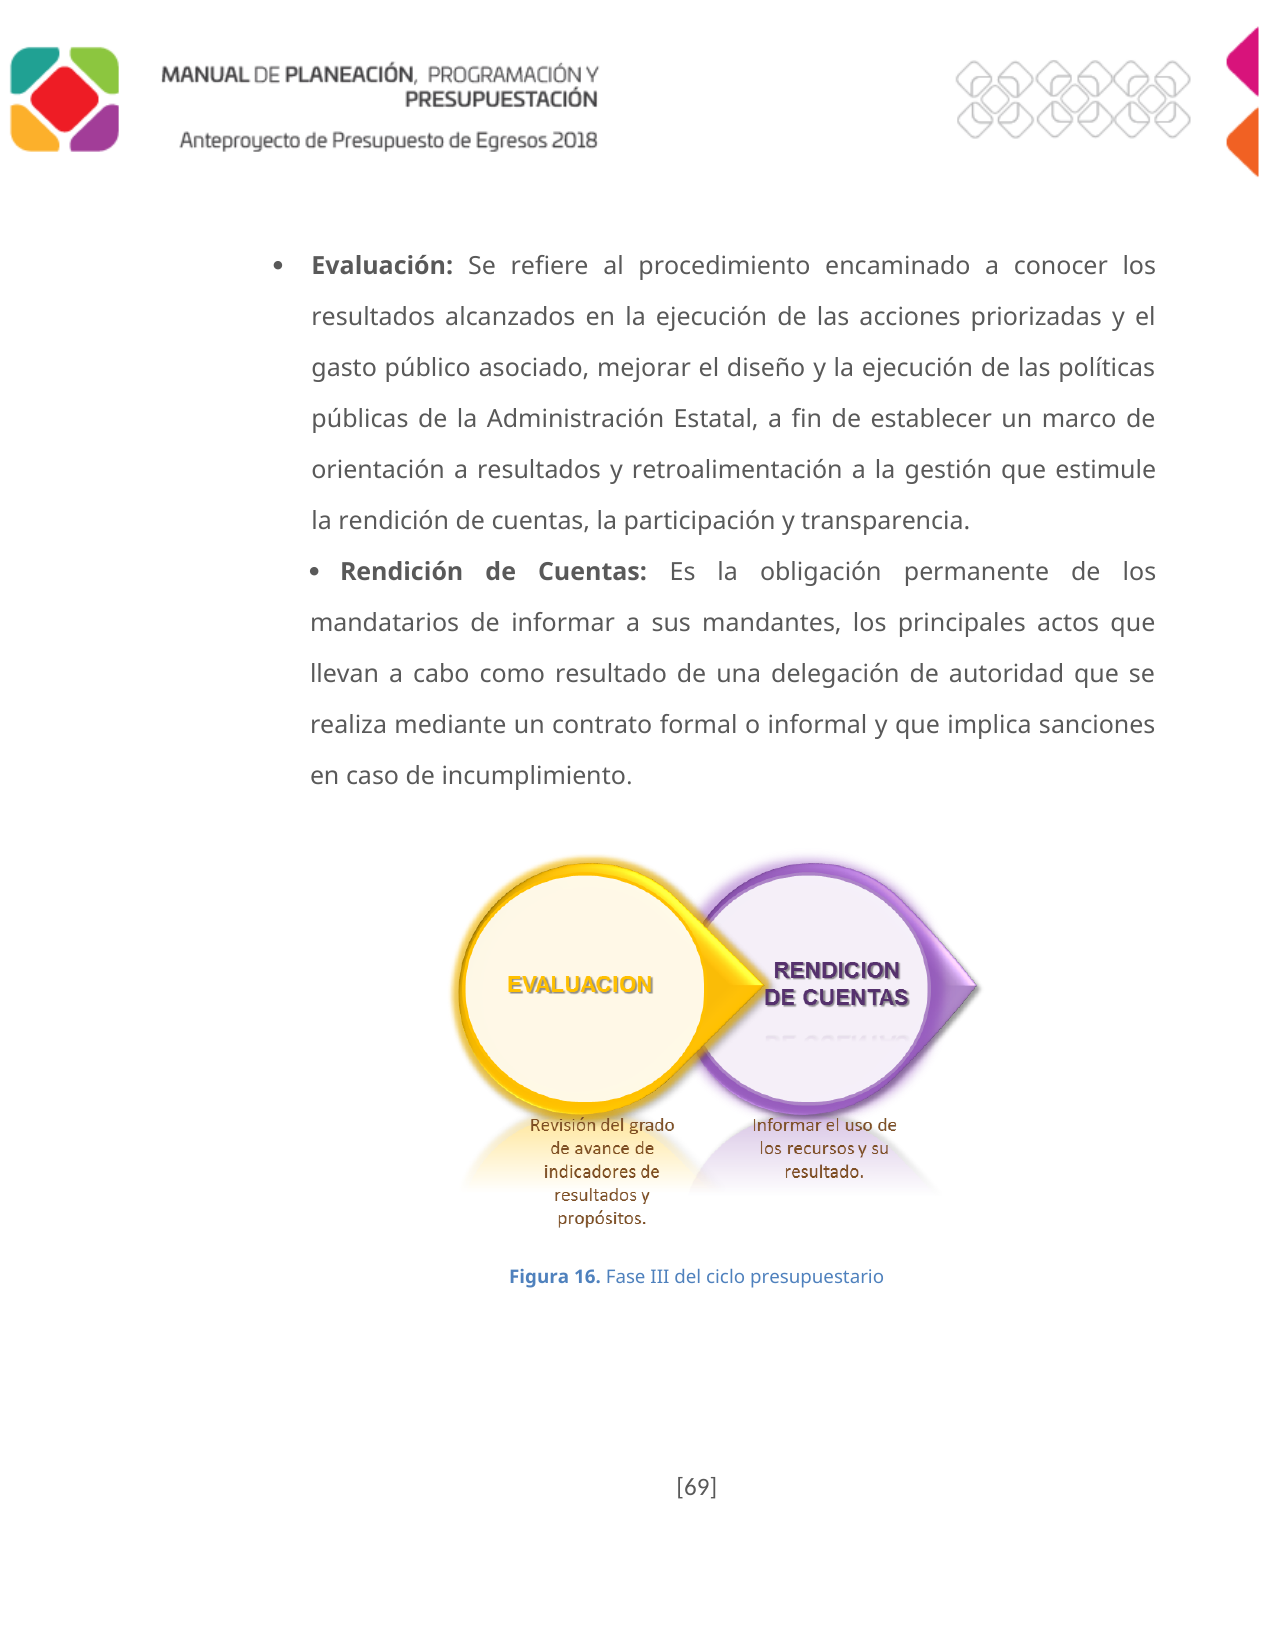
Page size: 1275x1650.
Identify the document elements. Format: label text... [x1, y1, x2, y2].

list Evaluación: Se refiere al procedimiento encaminado a conocer los resultados alcanzados en la ejecución de las acciones priorizadas y el gasto público asociado, mejorar el diseño y la ejecución de las políticas públicas de la Administración Estatal, a fin de establecer un marco de orientación a resultados y retroalimentación a la gestión que estimule la rendición de cuentas, la participación y transparencia. [274, 247, 1157, 537]
picture [404, 838, 989, 1234]
list Rendición de Cuentas: Es la obligación permanente de los mandatarios de informar a sus mandantes, los principales actos que llevan a cabo como resultado de una delegación de autoridad que se realiza mediante un contrato formal o informal y que implica sanciones en caso de incumplimiento. [310, 554, 1157, 792]
picture [1, 14, 1265, 193]
text Figura 16. Fase III del ciclo presupuestario [236, 1263, 1157, 1288]
